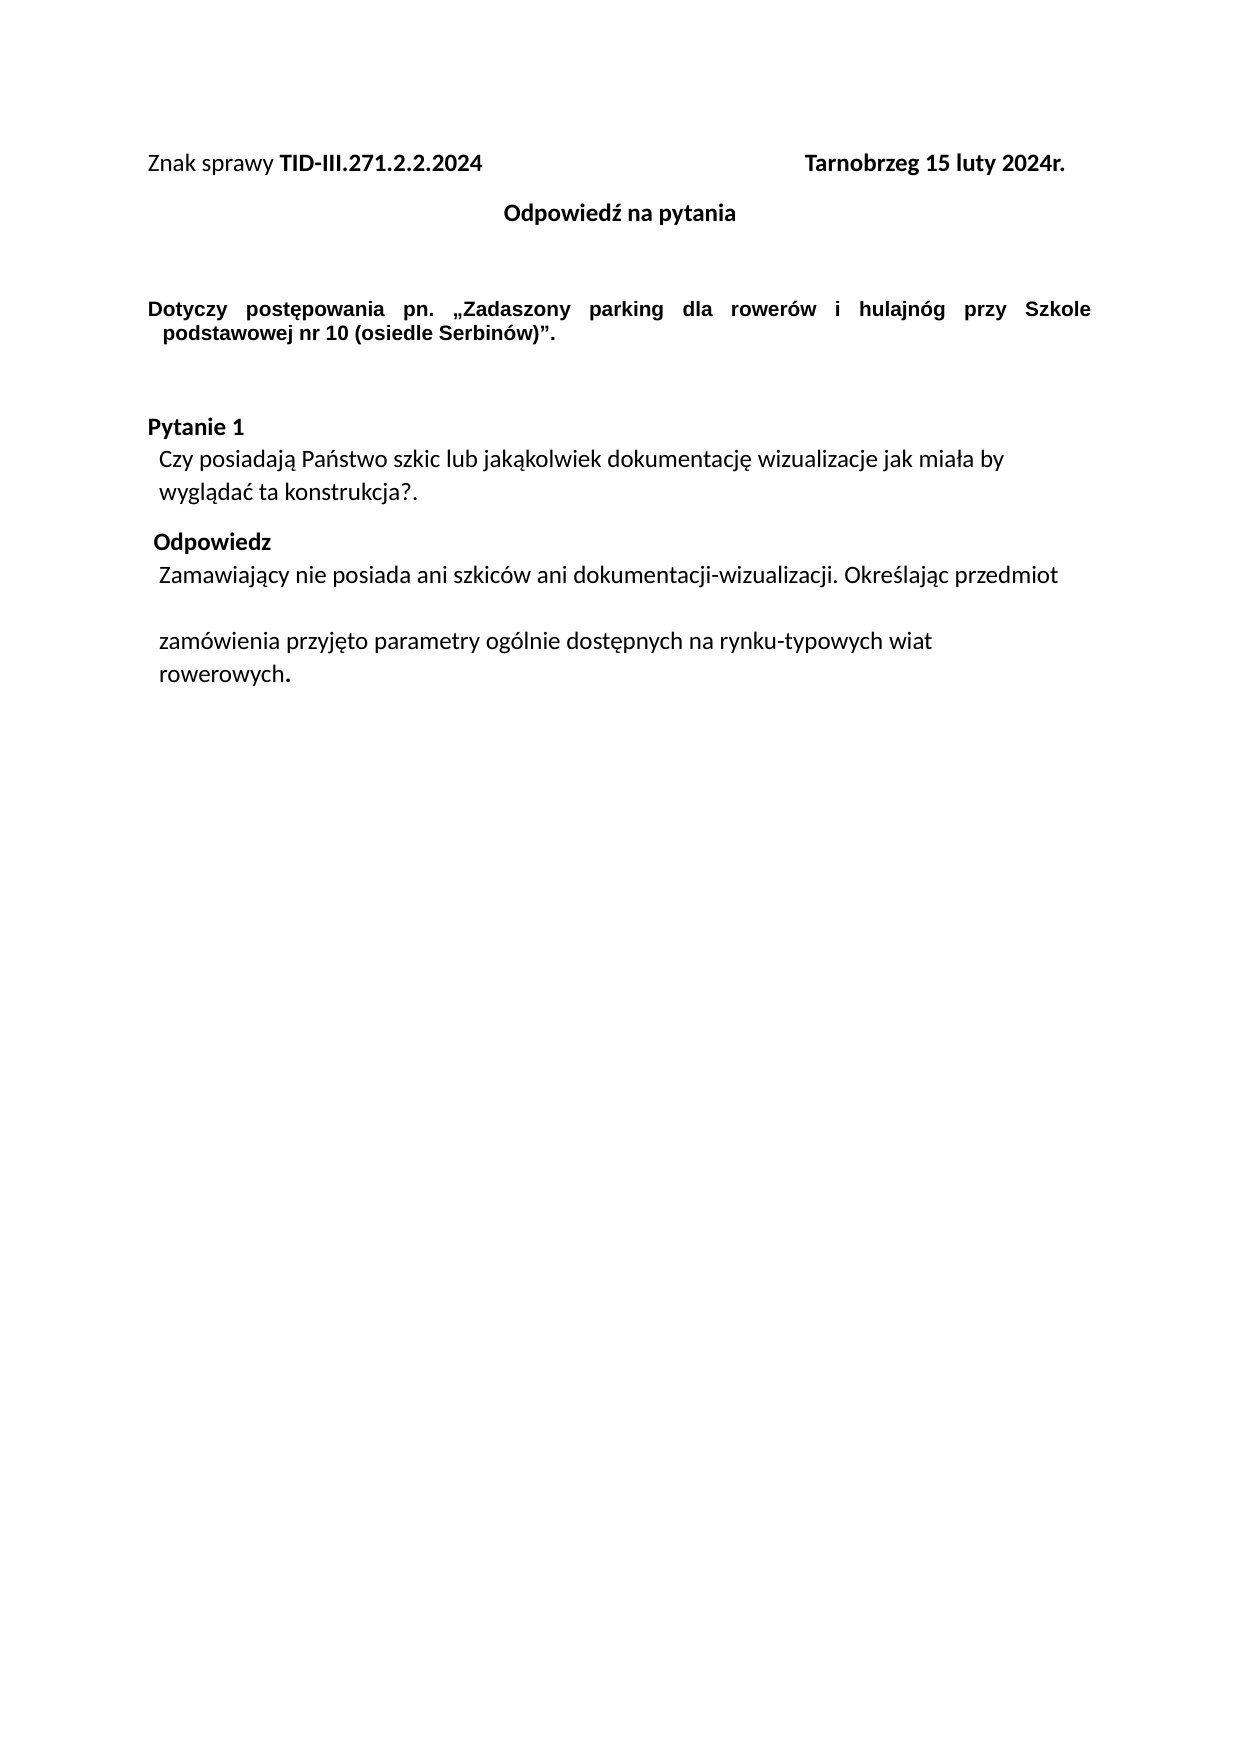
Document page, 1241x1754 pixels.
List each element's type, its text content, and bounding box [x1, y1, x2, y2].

text Pytanie 1 Czy posiadają Państwo szkic lub jakąkolwiek dokumentację wizualizacje jak miała by wyglądać ta konstrukcja?. [148, 411, 1093, 507]
text Odpowiedz Zamawiający nie posiada ani szkiców ani dokumentacji-wizualizacji. Określając przedmiot zamówienia przyjęto parametry ogólnie dostępnych na rynku-typowych wiat rowerowych. [148, 526, 1093, 688]
text Znak sprawy TID-III.271.2.2.2024 Tarnobrzeg 15 luty 2024r. [148, 148, 1093, 178]
text Odpowiedź na pytania [148, 197, 1093, 228]
text Dotyczy postępowania pn. „Zadaszony parking dla rowerów i hulajnóg przy Szkole podstawowej nr 10 (osiedle Serbinów)”. [148, 296, 1093, 344]
